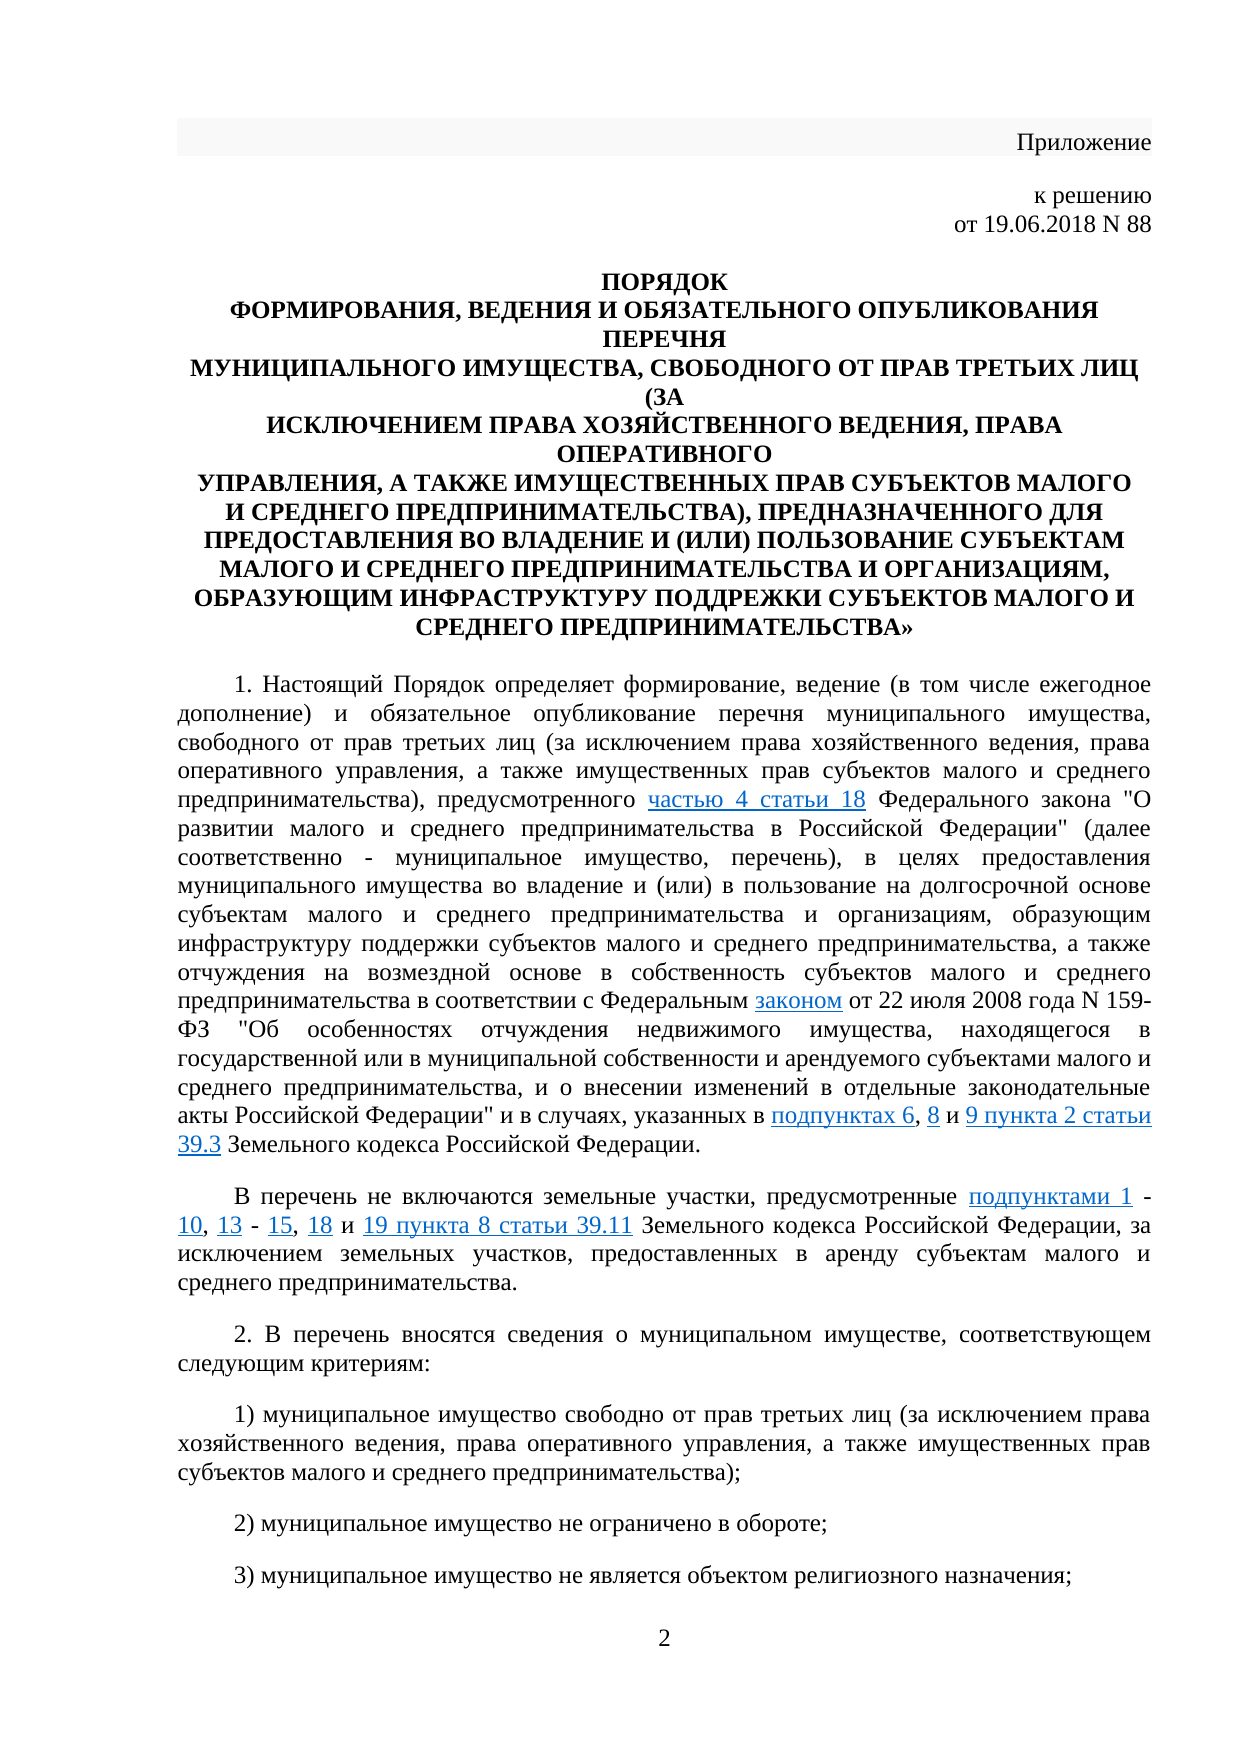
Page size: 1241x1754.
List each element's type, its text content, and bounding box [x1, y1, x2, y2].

title ИСКЛЮЧЕНИЕМ ПРАВА ХОЗЯЙСТВЕННОГО ВЕДЕНИЯ, ПРАВА ОПЕРАТИВНОГО [177, 411, 1152, 468]
title УПРАВЛЕНИЯ, А ТАКЖЕ ИМУЩЕСТВЕННЫХ ПРАВ СУБЪЕКТОВ МАЛОГО [177, 468, 1152, 497]
text к решению [177, 181, 1152, 209]
text Приложение [177, 118, 1152, 156]
text 1. Настоящий Порядок определяет формирование, ведение (в том числе ежегодное дополнение) и обязательное опубликование перечня муниципального имущества, свободного от прав третьих лиц (за исключением права хозяйственного ведения, права оперативного управления, а также имущественных прав субъектов малого и среднего предпринимательства), предусмотренного частью 4 статьи 18 Федерального закона "О развитии малого и среднего предпринимательства в Российской Федерации" (далее соответственно - муниципальное имущество, перечень), в целях предоставления муниципального имущества во владение и (или) в пользование на долгосрочной основе субъектам малого и среднего предпринимательства и организациям, образующим инфраструктуру поддержки субъектов малого и среднего предпринимательства, а также отчуждения на возмездной основе в собственность субъектов малого и среднего предпринимательства в соответствии с Федеральным законом от 22 июля 2008 года N 159-ФЗ "Об особенностях отчуждения недвижимого имущества, находящегося в государственной или в муниципальной собственности и арендуемого субъектами малого и среднего предпринимательства, и о внесении изменений в отдельные законодательные акты Российской Федерации" и в случаях, указанных в подпунктах 6, 8 и 9 пункта 2 статьи 39.3 Земельного кодекса Российской Федерации. [177, 669, 1152, 1158]
text 2. В перечень вносятся сведения о муниципальном имуществе, соответствующем следующим критериям: [177, 1319, 1152, 1376]
title ПОРЯДОК [177, 267, 1152, 296]
text от 19.06.2018 N 88 [177, 209, 1152, 238]
text 3) муниципальное имущество не является объектом религиозного назначения; [177, 1560, 1152, 1589]
text 2) муниципальное имущество не ограничено в обороте; [177, 1508, 1152, 1537]
title ФОРМИРОВАНИЯ, ВЕДЕНИЯ И ОБЯЗАТЕЛЬНОГО ОПУБЛИКОВАНИЯ ПЕРЕЧНЯ [177, 296, 1152, 353]
title И СРЕДНЕГО ПРЕДПРИНИМАТЕЛЬСТВА), ПРЕДНАЗНАЧЕННОГО ДЛЯ ПРЕДОСТАВЛЕНИЯ ВО ВЛАДЕНИЕ И (ИЛИ) ПОЛЬЗОВАНИЕ СУБЪЕКТАМ МАЛОГО И СРЕДНЕГО ПРЕДПРИНИМАТЕЛЬСТВА И ОРГАНИЗАЦИЯМ, ОБРАЗУЮЩИМ ИНФРАСТРУКТУРУ ПОДДРЕЖКИ СУБЪЕКТОВ МАЛОГО И СРЕДНЕГО ПРЕДПРИНИМАТЕЛЬСТВА» [177, 497, 1152, 641]
text 1) муниципальное имущество свободно от прав третьих лиц (за исключением права хозяйственного ведения, права оперативного управления, а также имущественных прав субъектов малого и среднего предпринимательства); [177, 1399, 1152, 1486]
text В перечень не включаются земельные участки, предусмотренные подпунктами 1 - 10, 13 - 15, 18 и 19 пункта 8 статьи 39.11 Земельного кодекса Российской Федерации, за исключением земельных участков, предоставленных в аренду субъектам малого и среднего предпринимательства. [177, 1181, 1152, 1296]
title МУНИЦИПАЛЬНОГО ИМУЩЕСТВА, СВОБОДНОГО ОТ ПРАВ ТРЕТЬИХ ЛИЦ (ЗА [177, 353, 1152, 411]
